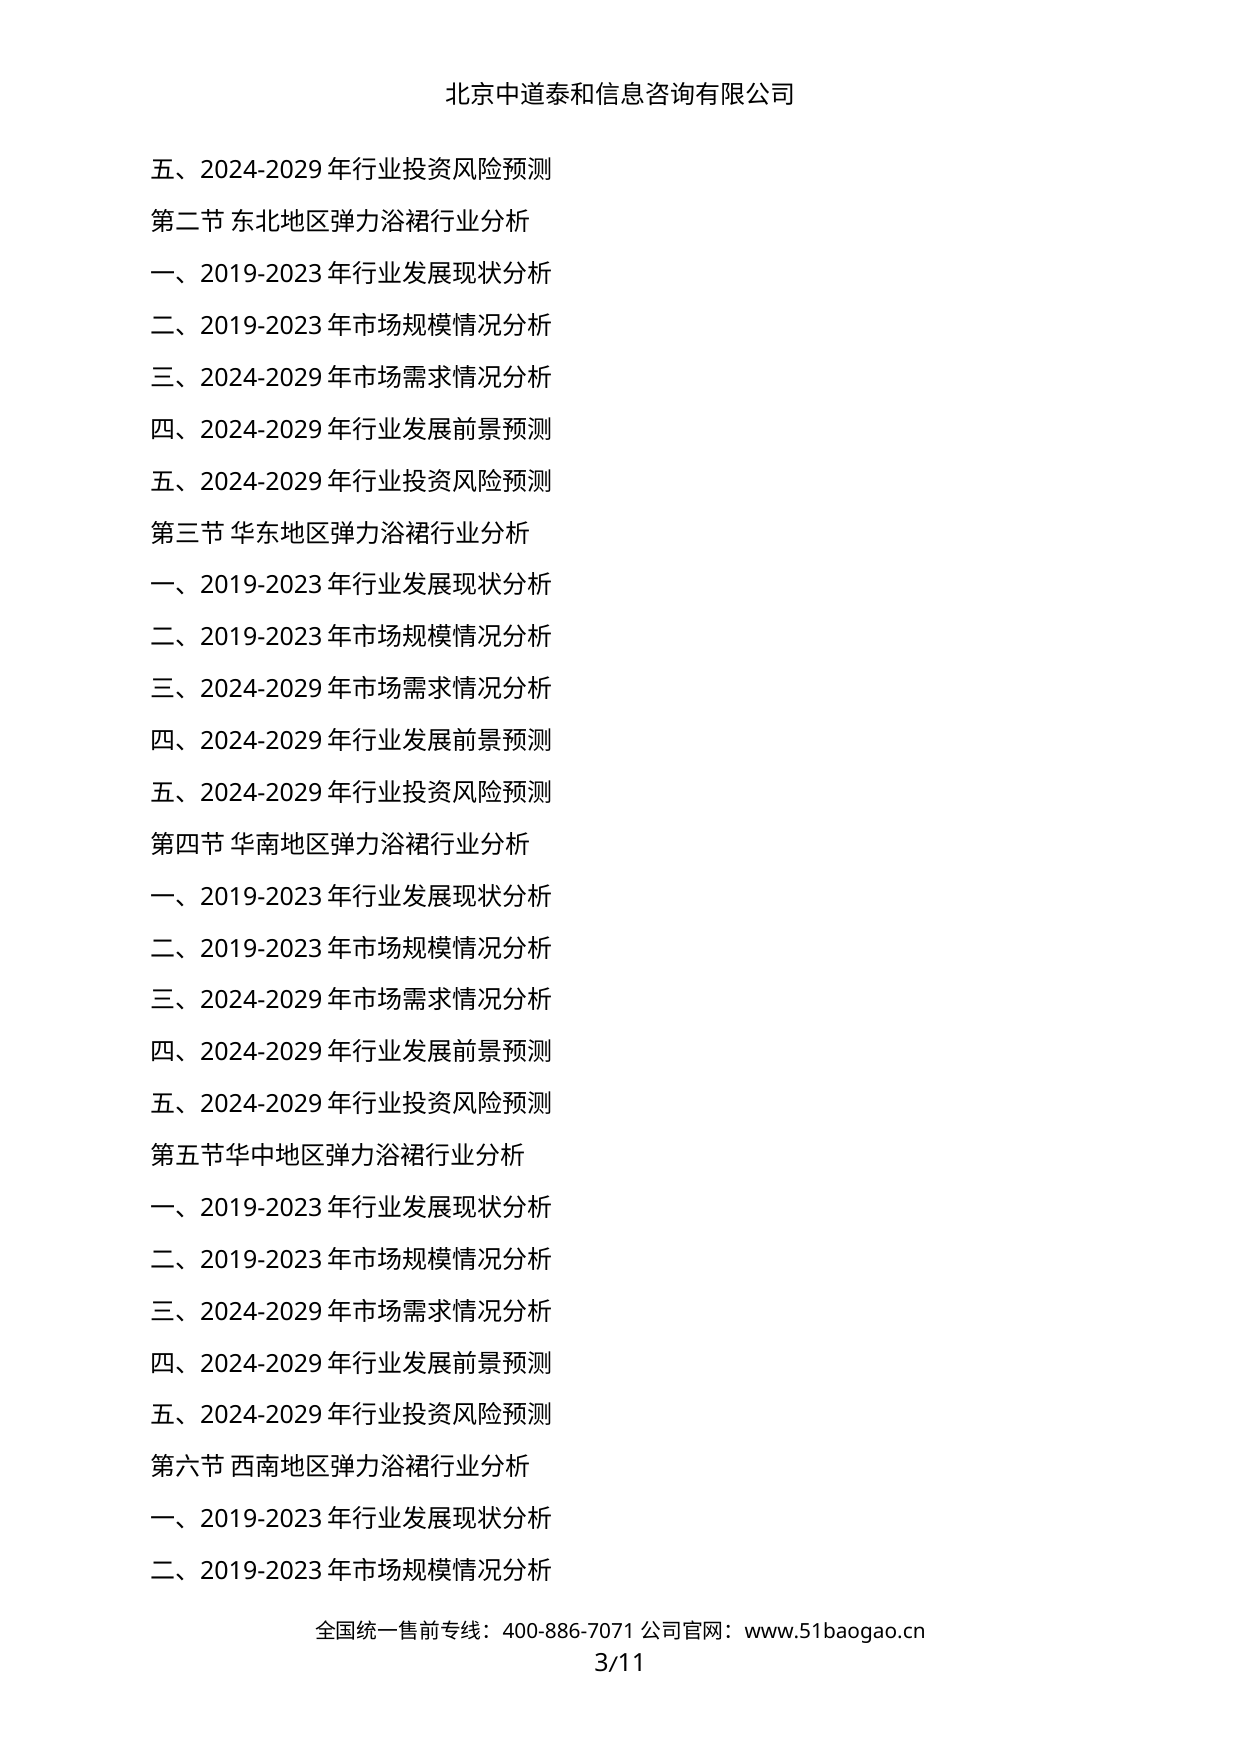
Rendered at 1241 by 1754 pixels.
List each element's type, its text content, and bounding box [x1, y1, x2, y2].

text 第二节 东北地区弹力浴裙行业分析 [150, 202, 1090, 238]
text 三、2024-2029年市场需求情况分析 [150, 669, 1090, 705]
text 二、2019-2023年市场规模情况分析 [150, 1239, 1090, 1276]
text 一、2019-2023年行业发展现状分析 [150, 254, 1090, 290]
text 五、2024-2029年行业投资风险预测 [150, 772, 1090, 809]
text 四、2024-2029年行业发展前景预测 [150, 1343, 1090, 1379]
text 四、2024-2029年行业发展前景预测 [150, 721, 1090, 757]
text 五、2024-2029年行业投资风险预测 [150, 1395, 1090, 1431]
text 一、2019-2023年行业发展现状分析 [150, 1187, 1090, 1224]
text 第六节 西南地区弹力浴裙行业分析 [150, 1447, 1090, 1483]
text 四、2024-2029年行业发展前景预测 [150, 1032, 1090, 1068]
text 五、2024-2029年行业投资风险预测 [150, 461, 1090, 497]
text 四、2024-2029年行业发展前景预测 [150, 409, 1090, 446]
text 二、2019-2023年市场规模情况分析 [150, 617, 1090, 653]
text 三、2024-2029年市场需求情况分析 [150, 1291, 1090, 1327]
text 二、2019-2023年市场规模情况分析 [150, 928, 1090, 964]
text 二、2019-2023年市场规模情况分析 [150, 306, 1090, 342]
text 三、2024-2029年市场需求情况分析 [150, 980, 1090, 1016]
text 三、2024-2029年市场需求情况分析 [150, 357, 1090, 394]
text 二、2019-2023年市场规模情况分析 [150, 1551, 1090, 1587]
text 第三节 华东地区弹力浴裙行业分析 [150, 513, 1090, 549]
text 一、2019-2023年行业发展现状分析 [150, 1499, 1090, 1535]
text 第四节 华南地区弹力浴裙行业分析 [150, 824, 1090, 861]
text 第五节华中地区弹力浴裙行业分析 [150, 1136, 1090, 1172]
text 五、2024-2029年行业投资风险预测 [150, 150, 1090, 186]
text 一、2019-2023年行业发展现状分析 [150, 565, 1090, 601]
text 五、2024-2029年行业投资风险预测 [150, 1084, 1090, 1120]
text 一、2019-2023年行业发展现状分析 [150, 876, 1090, 912]
